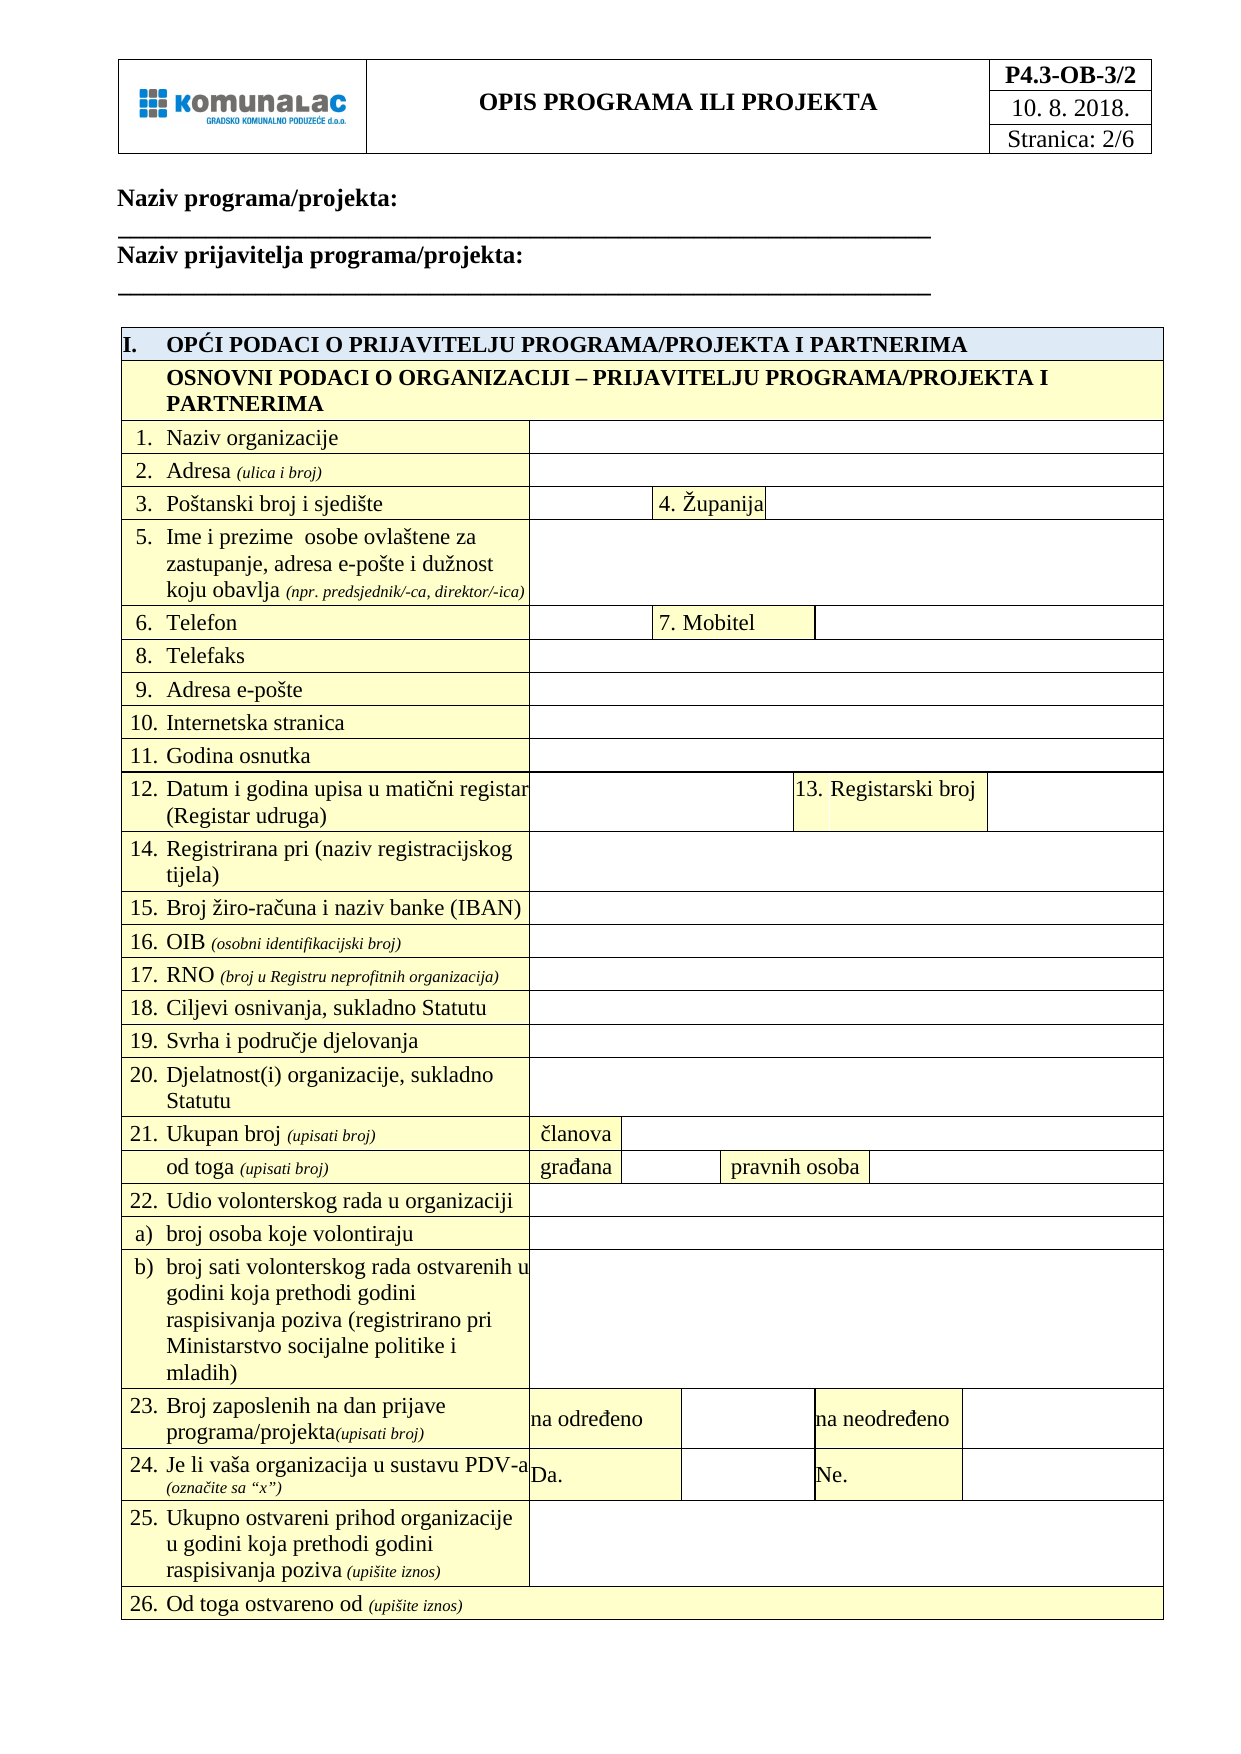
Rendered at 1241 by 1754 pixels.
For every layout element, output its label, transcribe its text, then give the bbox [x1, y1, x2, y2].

table_cell [530, 706, 1163, 738]
table_cell [530, 487, 652, 519]
table_cell [530, 739, 1163, 771]
table_cell [530, 454, 1163, 486]
table_cell 16. [122, 925, 166, 957]
table_cell Adresa e-pošte [166, 673, 529, 705]
table_cell 19. [122, 1025, 166, 1057]
table_cell Naziv organizacije [166, 421, 529, 453]
table_cell [530, 421, 1163, 453]
table_cell [530, 1501, 1163, 1586]
table_cell 14. [122, 832, 166, 891]
table_cell 13. [794, 773, 829, 831]
picture [139, 89, 346, 124]
table_cell [622, 1117, 1163, 1149]
table_cell [530, 1250, 1163, 1388]
table_cell [682, 1449, 814, 1500]
table_cell Ukupno ostvareni prihod organizacije u godini koja prethodi godini raspisivanja poziva (upišite iznos) [166, 1501, 529, 1586]
table_cell [530, 640, 1163, 672]
table_cell Godina osnutka [166, 739, 529, 771]
table_cell broj osoba koje volontiraju [166, 1217, 529, 1249]
table_header OPĆI PODACI O PRIJAVITELJU PROGRAMA/PROJEKTA I PARTNERIMA [166, 328, 1163, 360]
table_cell [530, 832, 1163, 891]
table_cell 22. [122, 1184, 166, 1216]
table_cell OIB (osobni identifikacijski broj) [166, 925, 529, 957]
table_cell 23. [122, 1389, 166, 1447]
table_cell 12. [122, 773, 166, 831]
table_cell 11. [122, 739, 166, 771]
table_cell Ime i prezime osobe ovlaštene za zastupanje, adresa e-pošte i dužnost koju obavlja (npr. predsjednik/-ca, direktor/-ica) [166, 520, 529, 605]
table_cell Svrha i područje djelovanja [166, 1025, 529, 1057]
table_cell od toga (upisati broj) [166, 1151, 529, 1183]
table_cell 7. [653, 606, 682, 638]
table_cell Ukupan broj (upisati broj) [166, 1117, 529, 1149]
table_cell Udio volonterskog rada u organizaciji [166, 1184, 529, 1216]
table_cell 15. [122, 892, 166, 924]
table_cell na određeno [530, 1389, 681, 1447]
table_cell 2. [122, 454, 166, 486]
text Naziv prijavitelja programa/projekta: _________________________________________________________________ [117, 241, 1122, 298]
text Naziv programa/projekta: _________________________________________________________________ [117, 183, 1122, 241]
table_cell [530, 1058, 1163, 1116]
table_cell [766, 487, 1163, 519]
table_cell [530, 673, 1163, 705]
table_cell [530, 773, 793, 831]
table_cell Internetska stranica [166, 706, 529, 738]
table_cell Registrirana pri (naziv registracijskog tijela) [166, 832, 529, 891]
table_cell 18. [122, 991, 166, 1023]
table_cell [682, 1389, 814, 1447]
table_cell Broj zaposlenih na dan prijave programa/projekta(upisati broj) [166, 1389, 529, 1447]
table_cell [870, 1151, 1163, 1183]
table_cell 24. [122, 1449, 166, 1500]
table_cell Telefon [166, 606, 529, 638]
table_cell Telefaks [166, 640, 529, 672]
table_cell 3. [122, 487, 166, 519]
table_cell Od toga ostvareno od (upišite iznos) [166, 1587, 1163, 1619]
table_cell Registarski broj [830, 773, 987, 831]
table_cell [963, 1389, 1163, 1447]
table_cell [963, 1449, 1163, 1500]
table_cell 17. [122, 958, 166, 990]
table_cell OSNOVNI PODACI O ORGANIZACIJI – PRIJAVITELJU PROGRAMA/PROJEKTA I PARTNERIMA [166, 361, 1163, 419]
table_cell [530, 958, 1163, 990]
table_cell [530, 925, 1163, 957]
table_cell 26. [122, 1587, 166, 1619]
table_cell Broj žiro-računa i naziv banke (IBAN) [166, 892, 529, 924]
table_cell Djelatnost(i) organizacije, sukladno Statutu [166, 1058, 529, 1116]
table_cell RNO (broj u Registru neprofitnih organizacija) [166, 958, 529, 990]
table_cell [122, 1151, 166, 1183]
table_cell 25. [122, 1501, 166, 1586]
table_cell članova [530, 1117, 621, 1149]
table_cell [530, 991, 1163, 1023]
table_cell građana [530, 1151, 621, 1183]
table_cell a) [122, 1217, 166, 1249]
table_cell Županija [682, 487, 765, 519]
table_cell [530, 1025, 1163, 1057]
table_cell 10. [122, 706, 166, 738]
table_cell [530, 1217, 1163, 1249]
table_cell 1. [122, 421, 166, 453]
table_cell Da. [530, 1449, 681, 1500]
table_cell [530, 606, 652, 638]
table_cell b) [122, 1250, 166, 1388]
table_cell Je li vaša organizacija u sustavu PDV-a (označite sa “x”) [166, 1449, 529, 1500]
table_cell broj sati volonterskog rada ostvarenih u godini koja prethodi godini raspisivanja poziva (registrirano pri Ministarstvo socijalne politike i mladih) [166, 1250, 529, 1388]
table_cell na neodređeno [816, 1389, 962, 1447]
table_cell pravnih osoba [721, 1151, 869, 1183]
table_cell [530, 520, 1163, 605]
table_cell 20. [122, 1058, 166, 1116]
table_cell 5. [122, 520, 166, 605]
table_cell [530, 1184, 1163, 1216]
table_cell Adresa (ulica i broj) [166, 454, 529, 486]
table_cell 6. [122, 606, 166, 638]
table_cell Ne. [816, 1449, 962, 1500]
table_cell 9. [122, 673, 166, 705]
table_cell [530, 892, 1163, 924]
table_cell Poštanski broj i sjedište [166, 487, 529, 519]
table_cell Mobitel [682, 606, 814, 638]
table_cell 21. [122, 1117, 166, 1149]
table_cell [622, 1151, 720, 1183]
table_cell Datum i godina upisa u matični registar (Registar udruga) [166, 773, 529, 831]
table_header I. [122, 328, 166, 360]
table_cell [816, 606, 1163, 638]
table_cell 4. [653, 487, 682, 519]
table_cell [988, 773, 1163, 831]
table_cell [122, 361, 166, 419]
table_cell Ciljevi osnivanja, sukladno Statutu [166, 991, 529, 1023]
table_cell 8. [122, 640, 166, 672]
